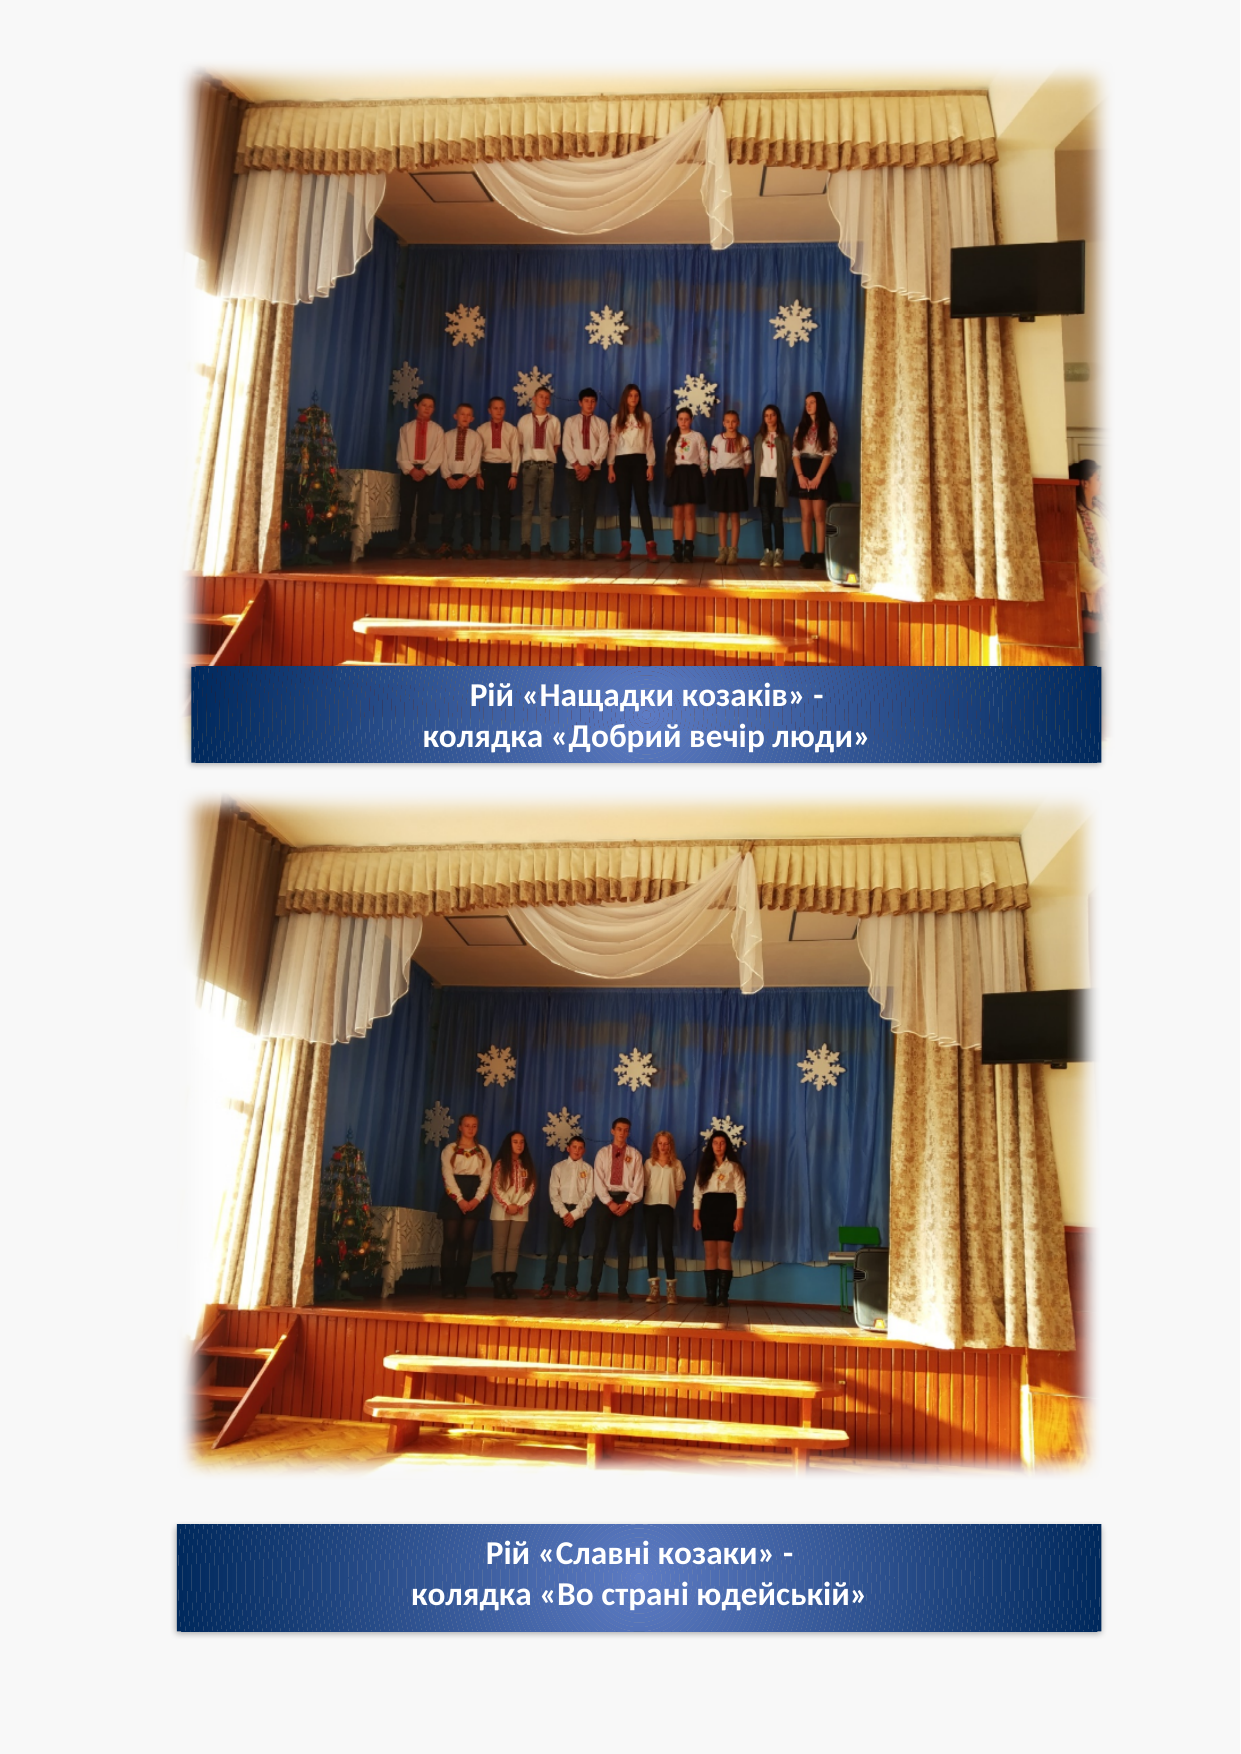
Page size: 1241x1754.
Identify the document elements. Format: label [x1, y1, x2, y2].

picture [207, 89, 1085, 666]
picture [206, 816, 1072, 1451]
